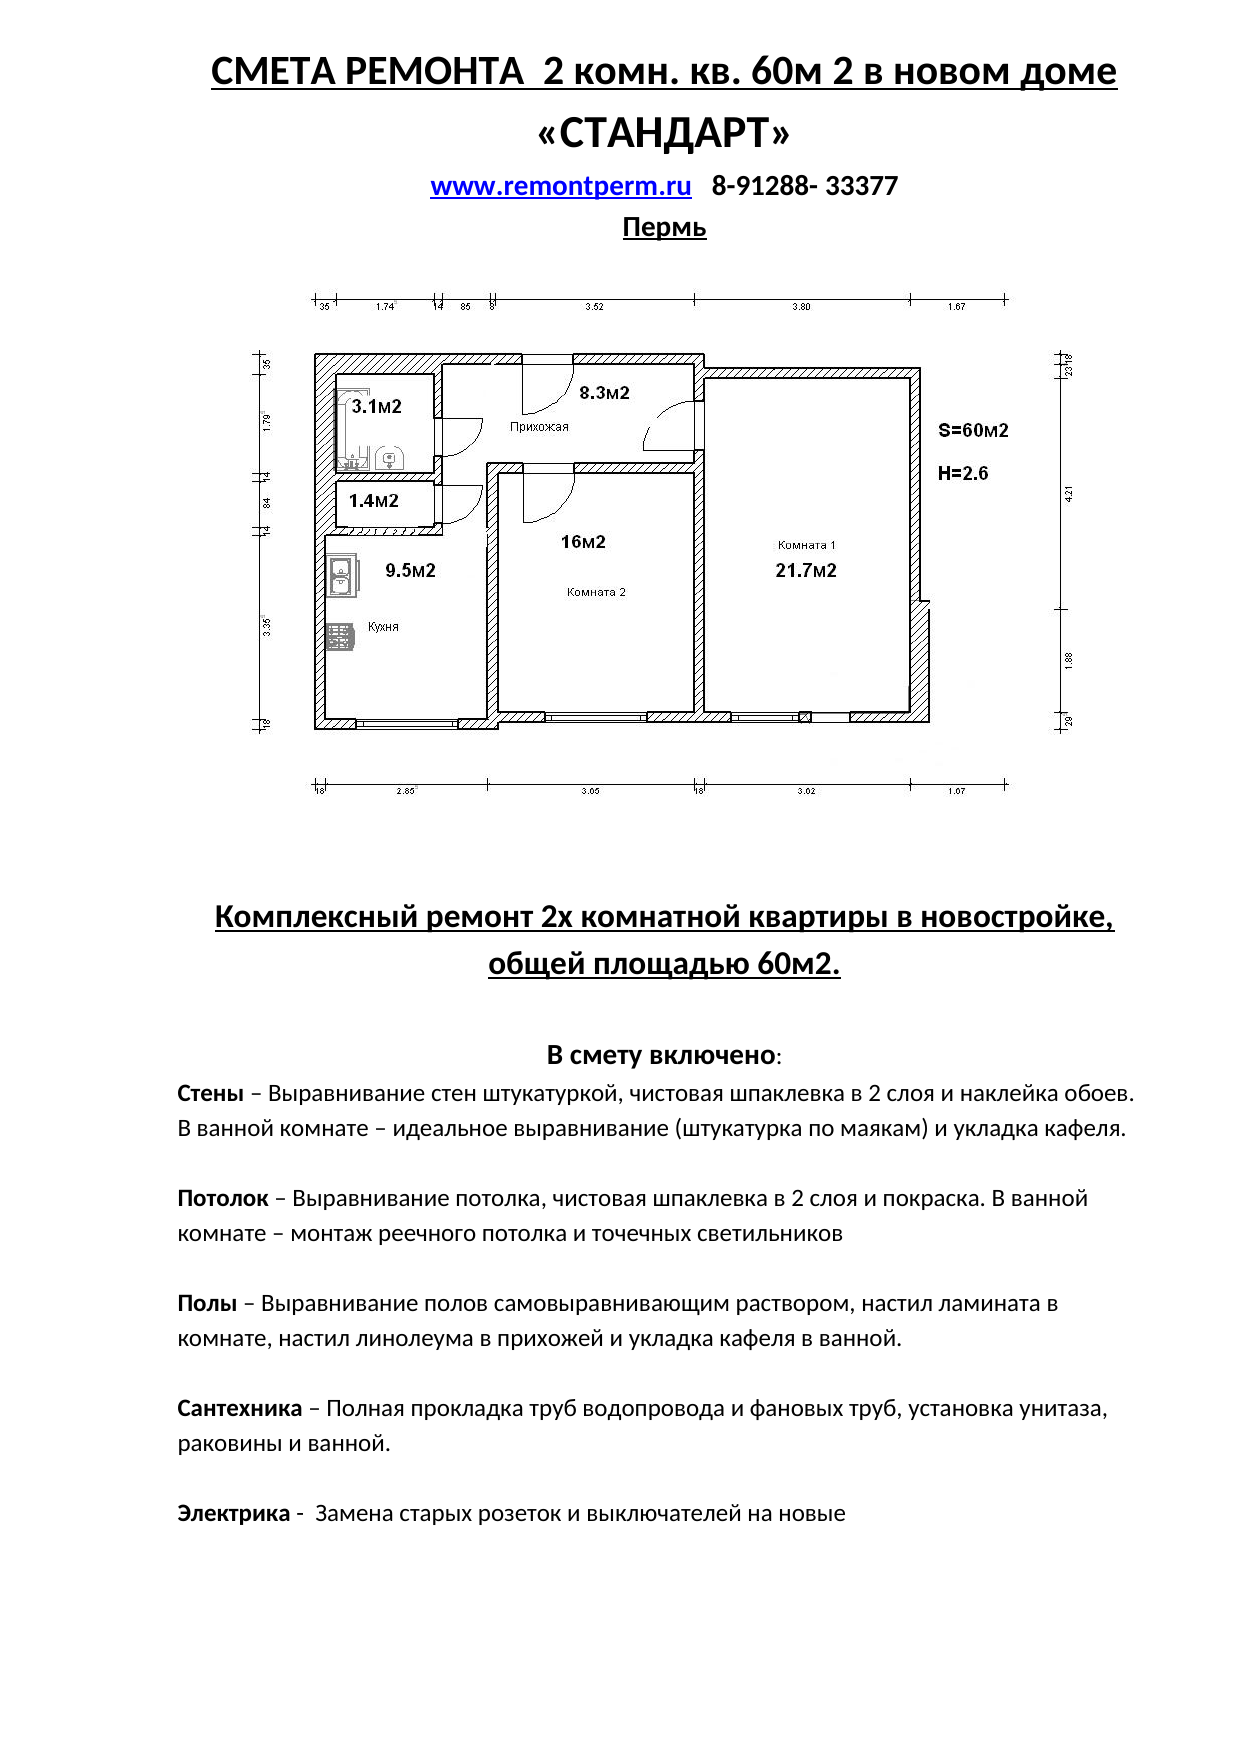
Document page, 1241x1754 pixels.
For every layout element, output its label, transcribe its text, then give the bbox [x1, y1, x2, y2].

text Потолок – Выравнивание потолка, чистовая шпаклевка в 2 слоя и покраска. В ванной комнате – монтаж реечного потолка и точечных светильников [177, 1182, 1152, 1247]
text Электрика - Замена старых розеток и выключателей на новые [177, 1497, 1152, 1527]
text www.remontperm.ru 8-91288- 33377 [177, 167, 1152, 203]
text Полы – Выравнивание полов самовыравнивающим раствором, настил ламината в комнате, настил линолеума в прихожей и укладка кафеля в ванной. [177, 1287, 1152, 1352]
text В смету включено: [177, 1036, 1152, 1071]
text «СТАНДАРТ» [177, 103, 1152, 159]
text Пермь [177, 208, 1152, 244]
text Стены – Выравнивание стен штукатуркой, чистовая шпаклевка в 2 слоя и наклейка обоев. В ванной комнате – идеальное выравнивание (штукатурка по маякам) и укладка кафеля. [177, 1077, 1152, 1142]
text Сантехника – Полная прокладка труб водопровода и фановых труб, установка унитаза, раковины и ванной. [177, 1392, 1152, 1457]
text СМЕТА РЕМОНТА 2 комн. кв. 60м 2 в новом доме [177, 44, 1152, 95]
text Комплексный ремонт 2х комнатной квартиры в новостройке, общей площадью 60м2. [177, 895, 1152, 983]
picture [226, 248, 1103, 839]
